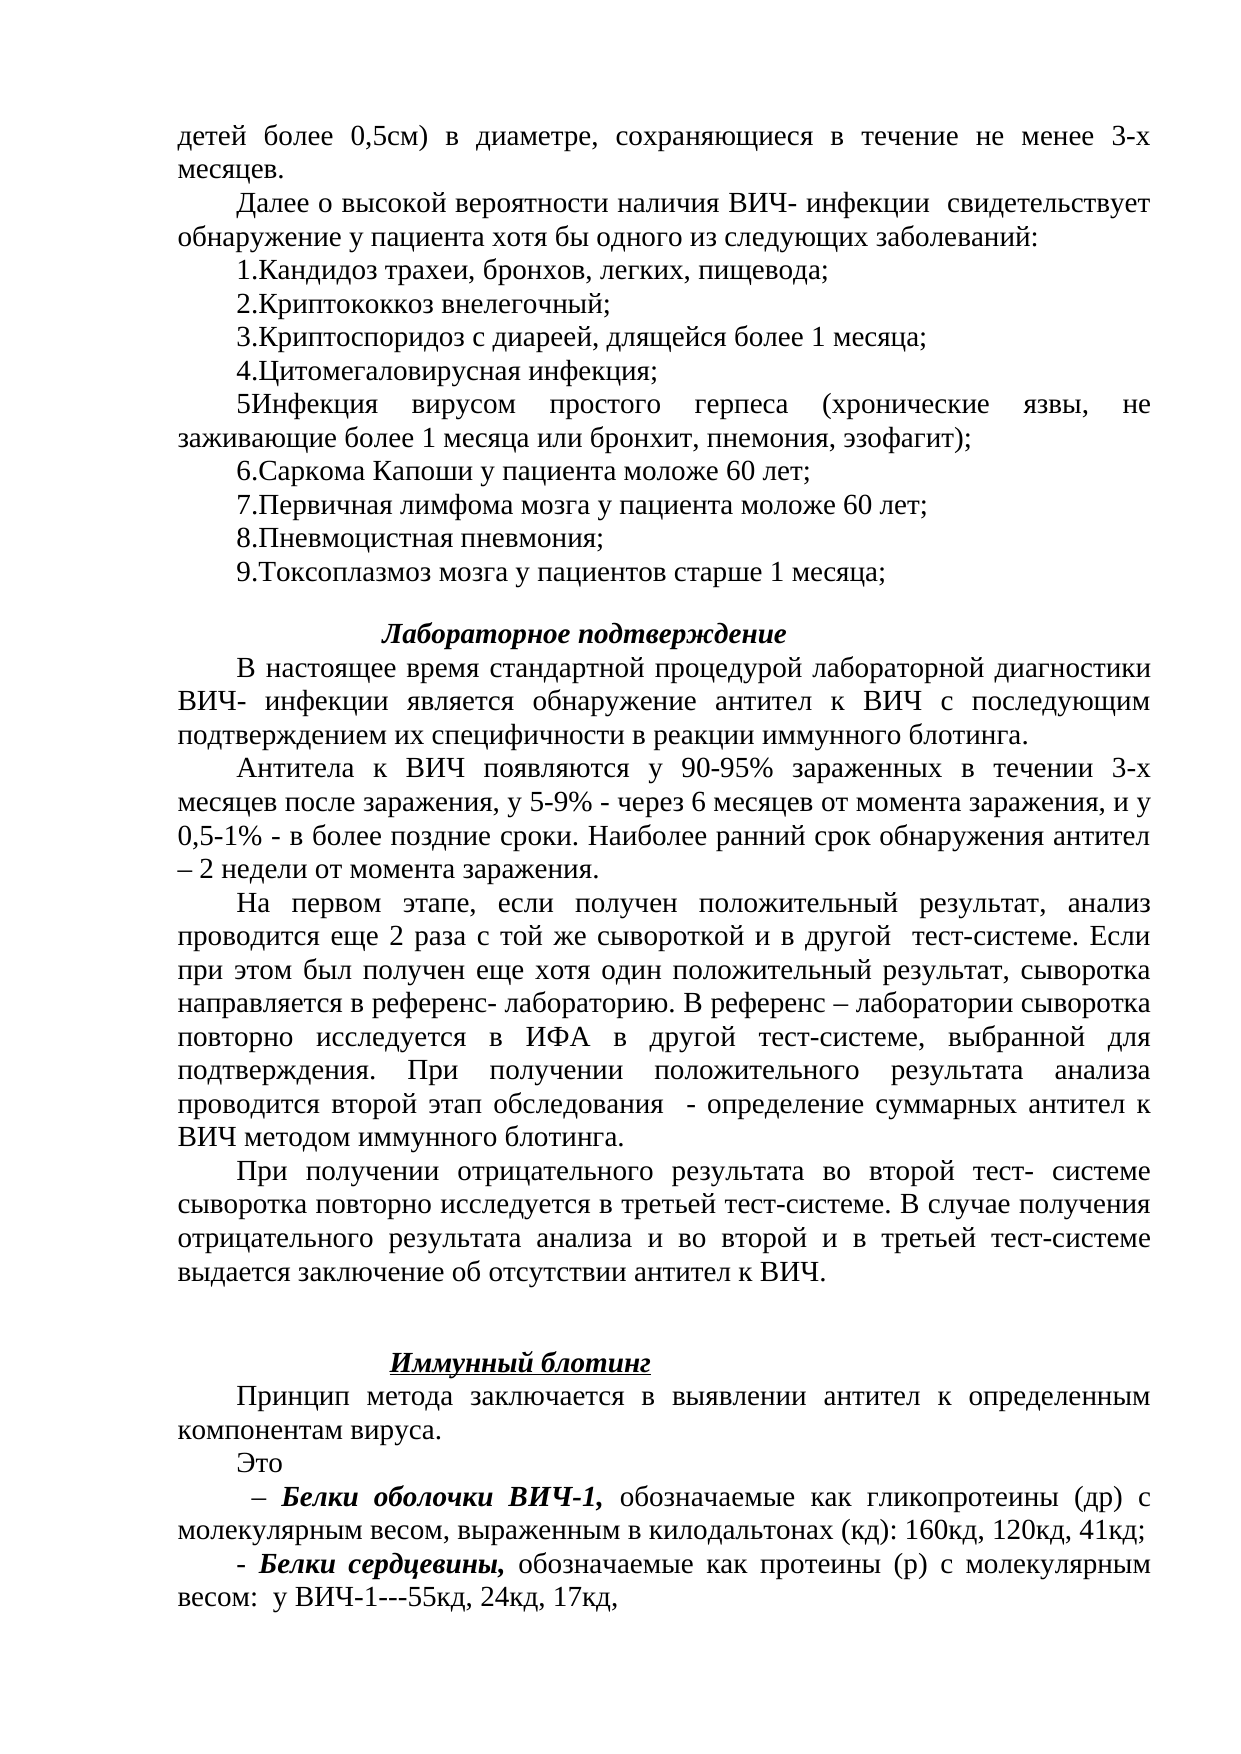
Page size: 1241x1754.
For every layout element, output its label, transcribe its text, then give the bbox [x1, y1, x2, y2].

text В настоящее время стандартной процедурой лабораторной диагностики ВИЧ- инфекции является обнаружение антител к ВИЧ с последующим подтверждением их специфичности в реакции иммунного блотинга. [177, 650, 1152, 751]
text 1.Кандидоз трахеи, бронхов, легких, пищевода; [177, 252, 1152, 286]
text – Белки оболочки ВИЧ-1, обозначаемые как гликопротеины (др) с молекулярным весом, выраженным в килодальтонах (кд): 160кд, 120кд, 41кд; [177, 1479, 1152, 1546]
text При получении отрицательного результата во второй тест- системе сыворотка повторно исследуется в третьей тест-системе. В случае получения отрицательного результата анализа и во второй и в третьей тест-системе выдается заключение об отсутствии антител к ВИЧ. [177, 1153, 1152, 1287]
text 4.Цитомегаловирусная инфекция; [177, 353, 1152, 386]
text Принцип метода заключается в выявлении антител к определенным компонентам вируса. [177, 1378, 1152, 1445]
text 6.Саркома Капоши у пациента моложе 60 лет; [177, 453, 1152, 487]
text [177, 118, 1152, 185]
text На первом этапе, если получен положительный результат, анализ проводится еще 2 раза с той же сывороткой и в другой тест-системе. Если при этом был получен еще хотя один положительный результат, сыворотка направляется в референс- лабораторию. В референс – лаборатории сыворотка повторно исследуется в ИФА в другой тест-системе, выбранной для подтверждения. При получении положительного результата анализа проводится второй этап обследования - определение суммарных антител к ВИЧ методом иммунного блотинга. [177, 885, 1152, 1153]
text 9.Токсоплазмоз мозга у пациентов старше 1 месяца; [177, 554, 1152, 588]
text - Белки сердцевины, обозначаемые как протеины (р) с молекулярным весом: у ВИЧ-1---55кд, 24кд, 17кд, [177, 1546, 1152, 1613]
text 2.Криптококкоз внелегочный; [177, 286, 1152, 319]
text Это [177, 1445, 1152, 1479]
text Антитела к ВИЧ появляются у 90-95% зараженных в течении 3-х месяцев после заражения, у 5-9% - через 6 месяцев от момента заражения, и у 0,5-1% - в более поздние сроки. Наиболее ранний срок обнаружения антител – 2 недели от момента заражения. [177, 751, 1152, 885]
text 8.Пневмоцистная пневмония; [177, 521, 1152, 554]
text 7.Первичная лимфома мозга у пациента моложе 60 лет; [177, 487, 1152, 521]
text 3.Криптоспоридоз с диареей, длящейся более 1 месяца; [177, 319, 1152, 353]
text Далее о высокой вероятности наличия ВИЧ- инфекции свидетельствует обнаружение у пациента хотя бы одного из следующих заболеваний: [177, 185, 1152, 252]
text Иммунный блотинг [177, 1345, 1152, 1378]
text 5Инфекция вирусом простого герпеса (хронические язвы, не заживающие более 1 месяца или бронхит, пнемония, эзофагит); [177, 386, 1152, 453]
text Лабораторное подтверждение [177, 616, 1152, 650]
